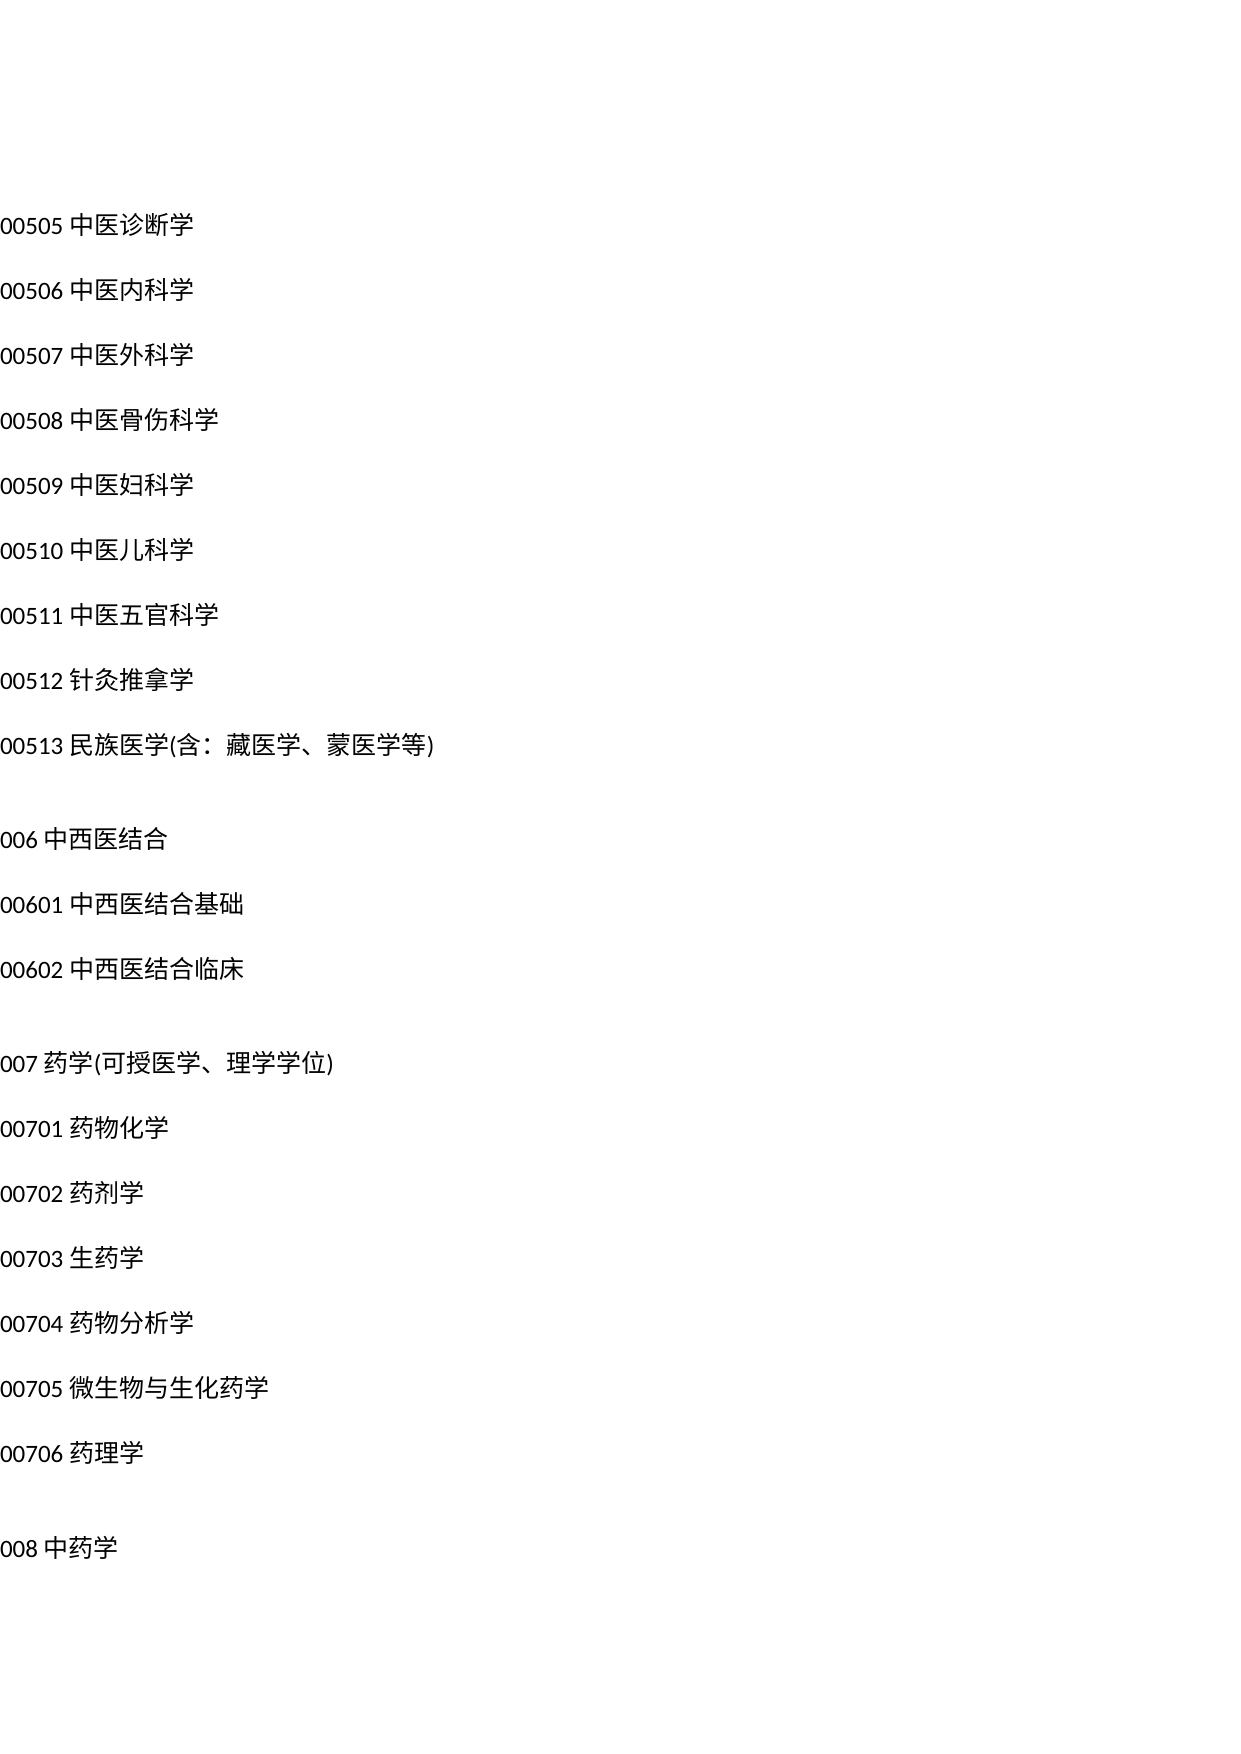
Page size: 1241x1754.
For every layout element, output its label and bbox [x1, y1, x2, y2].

table_header [0, 162, 1240, 1579]
